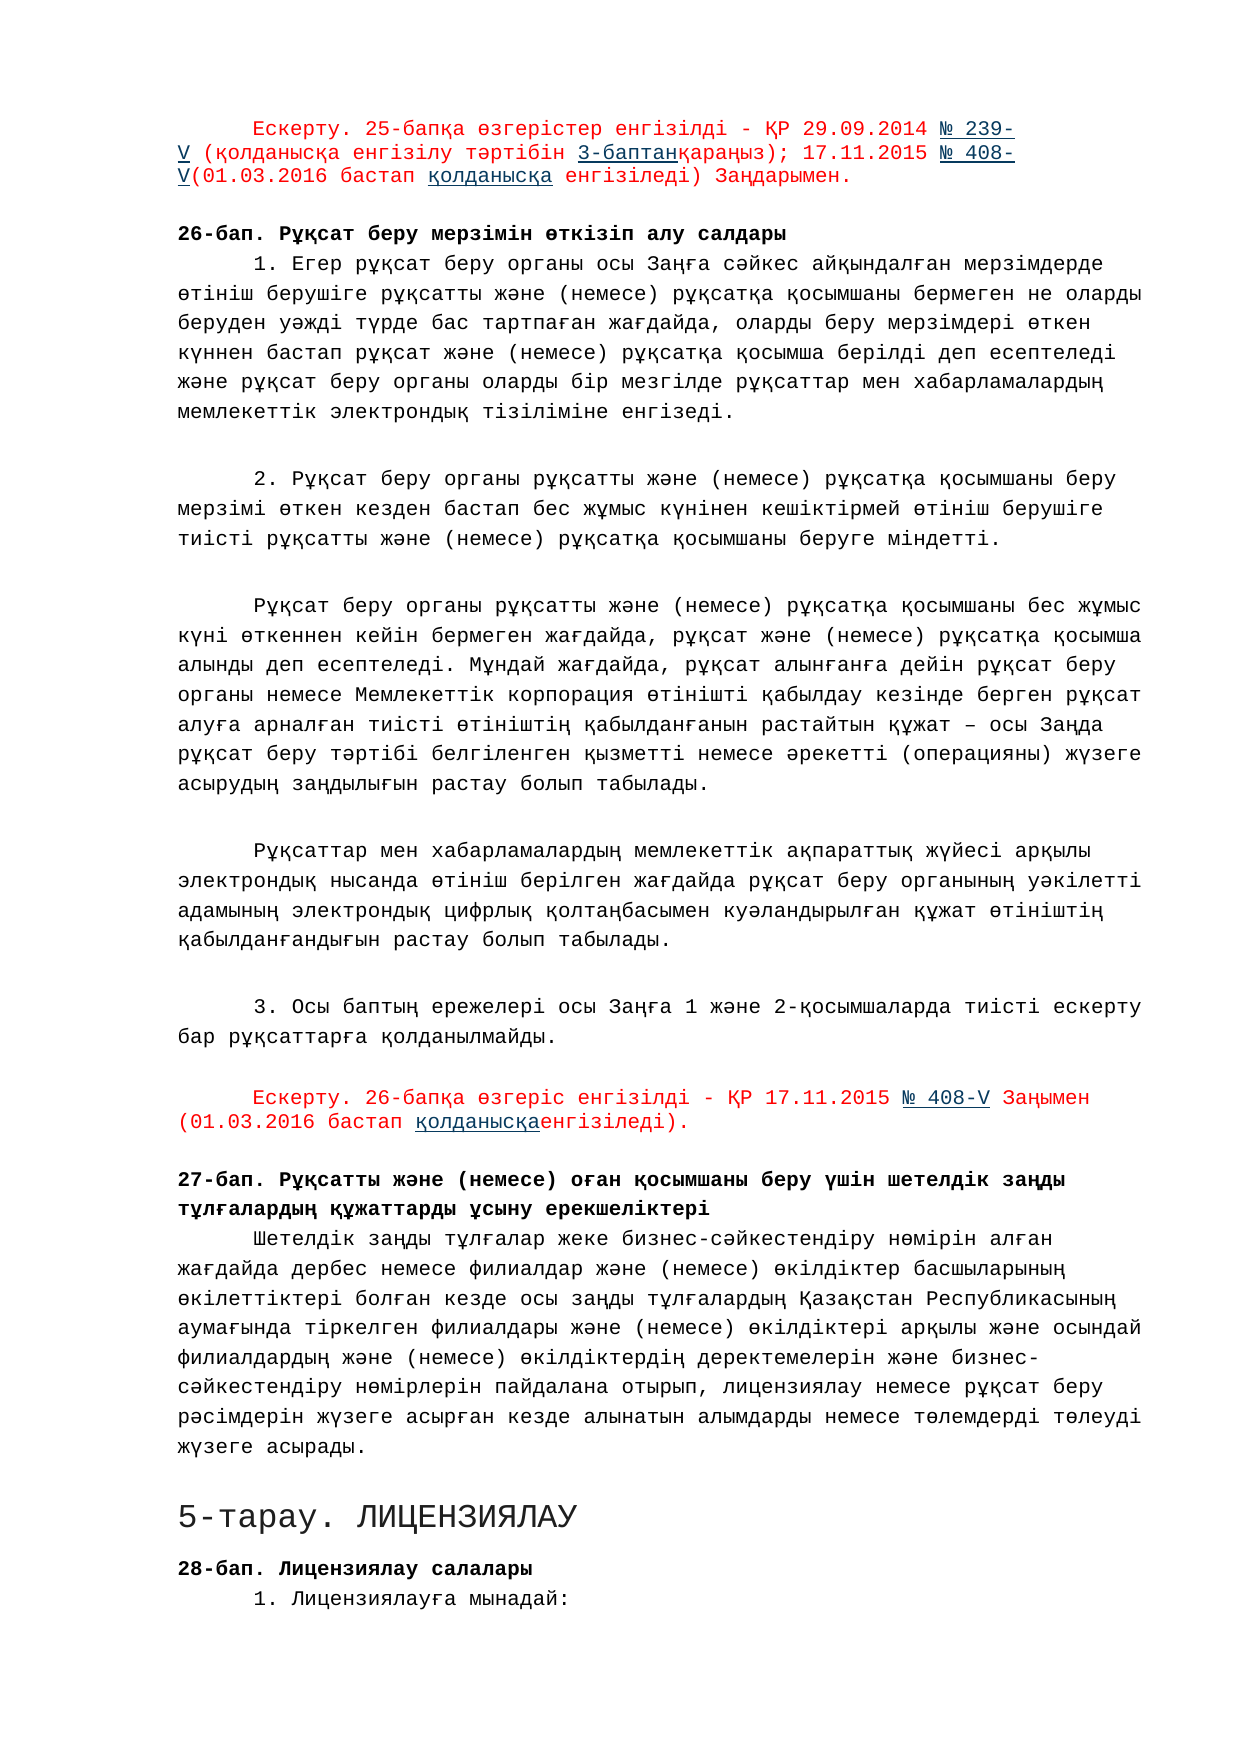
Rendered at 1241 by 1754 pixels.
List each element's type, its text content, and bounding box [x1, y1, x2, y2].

text 1. Лицензиялауға мынадай: [177, 1581, 1152, 1611]
text 3. Осы баптың ережелері осы Заңға 1 және 2-қосымшаларда тиісті ескерту бар рұқсаттарға қолданылмайды. [177, 991, 1152, 1050]
text 27-бап. Рұқсатты және (немесе) оған қосымшаны беру үшін шетелдік заңды тұлғалардың құжаттарды ұсыну ерекшеліктері [177, 1163, 1152, 1222]
text 26-бап. Рұқсат беру мерзімін өткізіп алу салдары [177, 217, 1152, 247]
text Рұқсат беру органы рұқсатты және (немесе) рұқсатқа қосымшаны бес жұмыс күні өткеннен кейін бермеген жағдайда, рұқсат және (немесе) рұқсатқа қосымша алынды деп есептеледі. Мұндай жағдайда, рұқсат алынғанға дейін рұқсат беру органы немесе Мемлекеттік корпорация өтінішті қабылдау кезінде берген рұқсат алуға арналған тиісті өтініштің қабылданғанын растайтын құжат – осы Заңда рұқсат беру тәртібі белгіленген қызметті немесе әрекетті (операцияны) жүзеге асырудың заңдылығын растау болып табылады. [177, 589, 1152, 797]
text 5-тарау. ЛИЦЕНЗИЯЛАУ [177, 1497, 1152, 1538]
text Рұқсаттар мен хабарламалардың мемлекеттік ақпараттық жүйесі арқылы электрондық нысанда өтініш берілген жағдайда рұқсат беру органының уәкілетті адамының электрондық цифрлық қолтаңбасымен куәландырылған құжат өтініштің қабылданғандығын растау болып табылады. [177, 834, 1152, 953]
text Ескерту. 26-бапқа өзгеріс енгізілді - ҚР 17.11.2015 № 408-V Заңымен (01.03.2016 бастап қолданысқаенгізіледі). [177, 1087, 1152, 1163]
text 1. Егер рұқсат беру органы осы Заңға сәйкес айқындалған мерзімдерде өтініш берушіге рұқсатты және (немесе) рұқсатқа қосымшаны бермеген не оларды беруден уәжді түрде бас тартпаған жағдайда, оларды беру мерзімдері өткен күннен бастап рұқсат және (немесе) рұқсатқа қосымша берілді деп есептеледі және рұқсат беру органы оларды бір мезгілде рұқсаттар мен хабарламалардың мемлекеттік электрондық тізіліміне енгізеді. [177, 247, 1152, 425]
text 28-бап. Лицензиялау салалары [177, 1552, 1152, 1581]
text 2. Рұқсат беру органы рұқсатты және (немесе) рұқсатқа қосымшаны беру мерзімі өткен кезден бастап бес жұмыс күнінен кешіктірмей өтініш берушіге тиісті рұқсатты және (немесе) рұқсатқа қосымшаны беруге міндетті. [177, 462, 1152, 551]
text Ескерту. 25-бапқа өзгерістер енгізілді - ҚР 29.09.2014 № 239-V (қолданысқа енгізілу тәртібін 3-баптанқараңыз); 17.11.2015 № 408-V(01.03.2016 бастап қолданысқа енгізіледі) Заңдарымен. [177, 118, 1152, 217]
text Шетелдік заңды тұлғалар жеке бизнес-сәйкестендіру нөмірін алған жағдайда дербес немесе филиалдар және (немесе) өкілдіктер басшыларының өкілеттіктері болған кезде осы заңды тұлғалардың Қазақстан Республикасының аумағында тіркелген филиалдары және (немесе) өкілдіктері арқылы және осындай филиалдардың және (немесе) өкілдіктердің деректемелерін және бизнес-сәйкестендіру нөмірлерін пайдалана отырып, лицензиялау немесе рұқсат беру рәсімдерін жүзеге асырған кезде алынатын алымдарды немесе төлемдерді төлеуді жүзеге асырады. [177, 1222, 1152, 1459]
